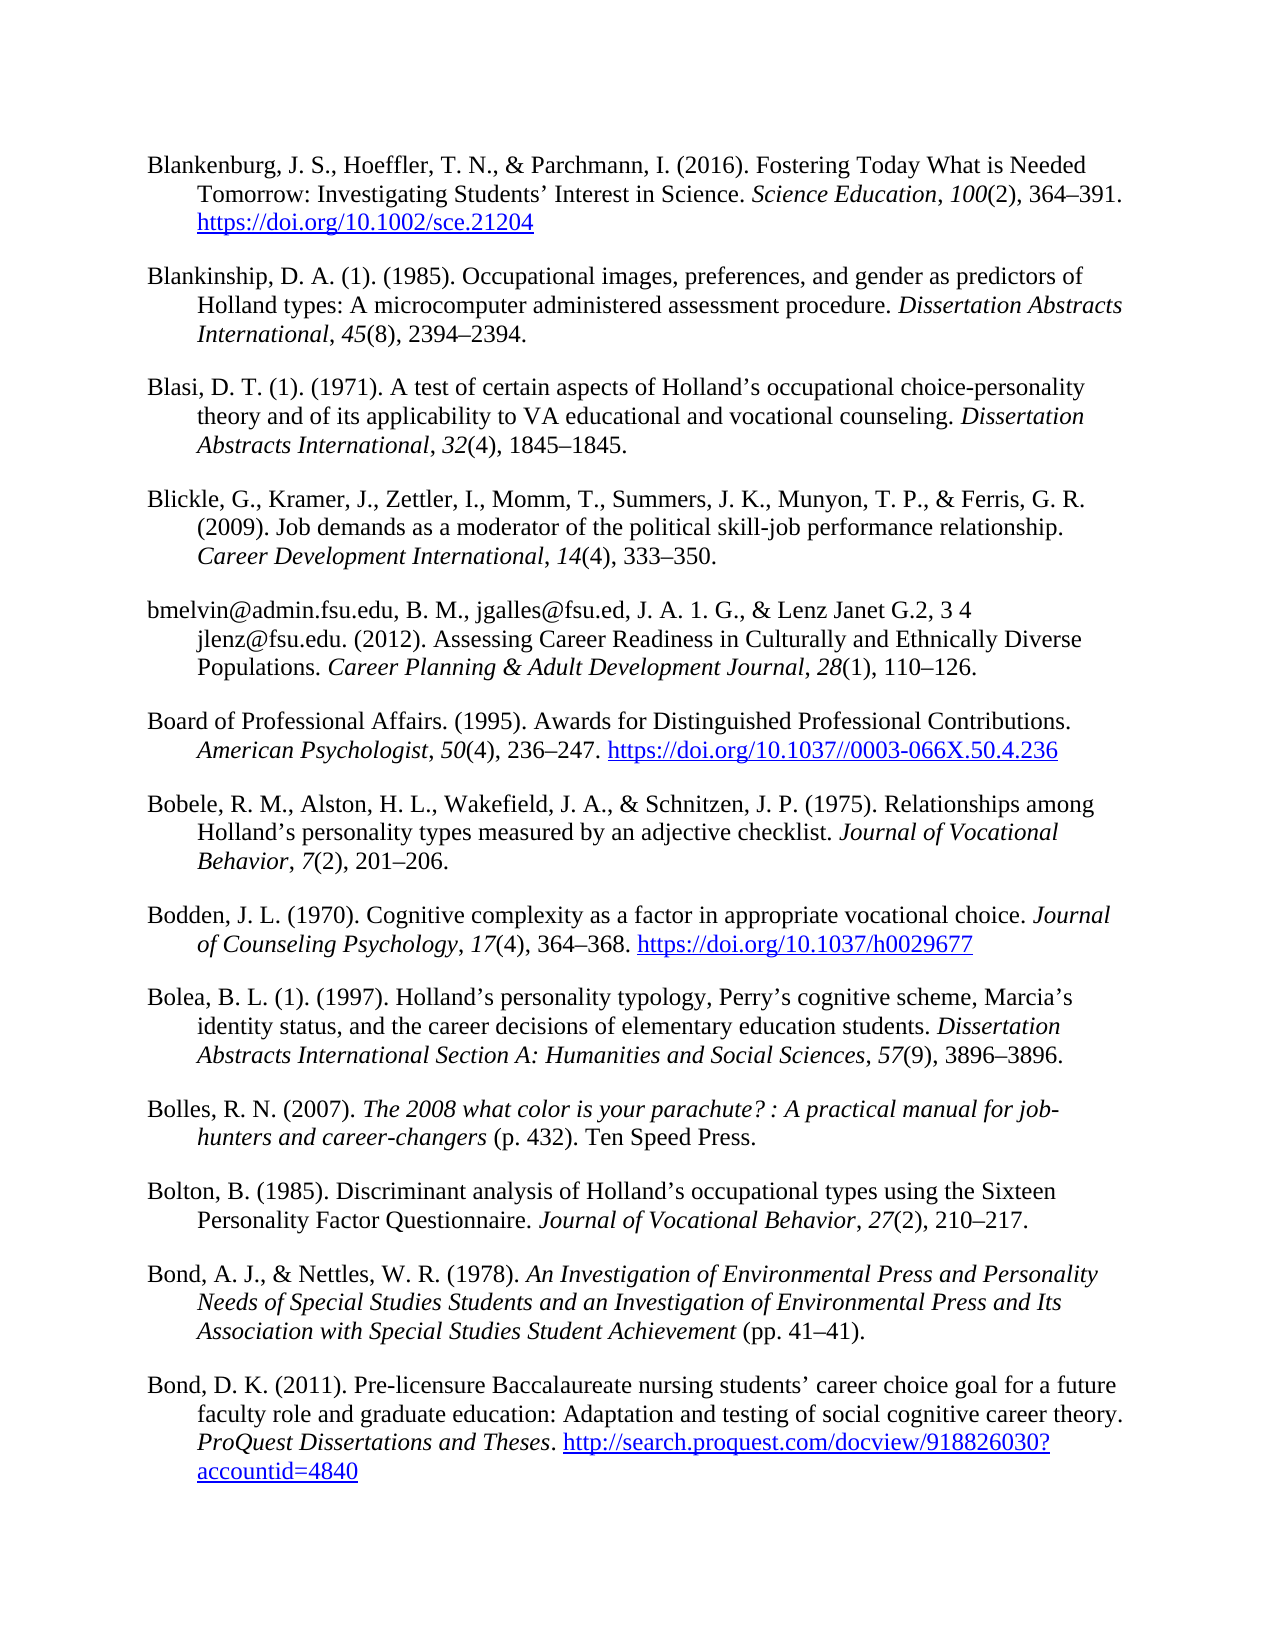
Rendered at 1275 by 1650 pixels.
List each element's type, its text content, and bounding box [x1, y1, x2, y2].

text Bond, D. K. (2011). Pre-licensure Baccalaureate nursing students’ career choice goal for a future faculty role and graduate education: Adaptation and testing of social cognitive career theory. ProQuest Dissertations and Theses. http://search.proquest.com/docview/918826030?accountid=4840 [147, 1370, 1125, 1485]
text Bobele, R. M., Alston, H. L., Wakefield, J. A., & Schnitzen, J. P. (1975). Relationships among Holland’s personality types measured by an adjective checklist. Journal of Vocational Behavior, 7(2), 201–206. [147, 789, 1125, 875]
text Blankinship, D. A. (1). (1985). Occupational images, preferences, and gender as predictors of Holland types: A microcomputer administered assessment procedure. Dissertation Abstracts International, 45(8), 2394–2394. [147, 261, 1125, 347]
text Bodden, J. L. (1970). Cognitive complexity as a factor in appropriate vocational choice. Journal of Counseling Psychology, 17(4), 364–368. https://doi.org/10.1037/h0029677 [147, 900, 1125, 957]
text Blasi, D. T. (1). (1971). A test of certain aspects of Holland’s occupational choice-personality theory and of its applicability to VA educational and vocational counseling. Dissertation Abstracts International, 32(4), 1845–1845. [147, 372, 1125, 459]
text Blickle, G., Kramer, J., Zettler, I., Momm, T., Summers, J. K., Munyon, T. P., & Ferris, G. R. (2009). Job demands as a moderator of the political skill-job performance relationship. Career Development International, 14(4), 333–350. [147, 484, 1125, 570]
text bmelvin@admin.fsu.edu, B. M., jgalles@fsu.ed, J. A. 1. G., & Lenz Janet G.2, 3 4 jlenz@fsu.edu. (2012). Assessing Career Readiness in Culturally and Ethnically Diverse Populations. Career Planning & Adult Development Journal, 28(1), 110–126. [147, 595, 1125, 681]
text Bolton, B. (1985). Discriminant analysis of Holland’s occupational types using the Sixteen Personality Factor Questionnaire. Journal of Vocational Behavior, 27(2), 210–217. [147, 1176, 1125, 1234]
text Bond, A. J., & Nettles, W. R. (1978). An Investigation of Environmental Press and Personality Needs of Special Studies Students and an Investigation of Environmental Press and Its Association with Special Studies Student Achievement (pp. 41–41). [147, 1259, 1125, 1345]
text Bolles, R. N. (2007). The 2008 what color is your parachute? : A practical manual for job-hunters and career-changers (p. 432). Ten Speed Press. [147, 1094, 1125, 1151]
text Blankenburg, J. S., Hoeffler, T. N., & Parchmann, I. (2016). Fostering Today What is Needed Tomorrow: Investigating Students’ Interest in Science. Science Education, 100(2), 364–391. https://doi.org/10.1002/sce.21204 [147, 150, 1125, 236]
text Bolea, B. L. (1). (1997). Holland’s personality typology, Perry’s cognitive scheme, Marcia’s identity status, and the career decisions of elementary education students. Dissertation Abstracts International Section A: Humanities and Social Sciences, 57(9), 3896–3896. [147, 982, 1125, 1069]
text Board of Professional Affairs. (1995). Awards for Distinguished Professional Contributions. American Psychologist, 50(4), 236–247. https://doi.org/10.1037//0003-066X.50.4.236 [147, 706, 1125, 764]
